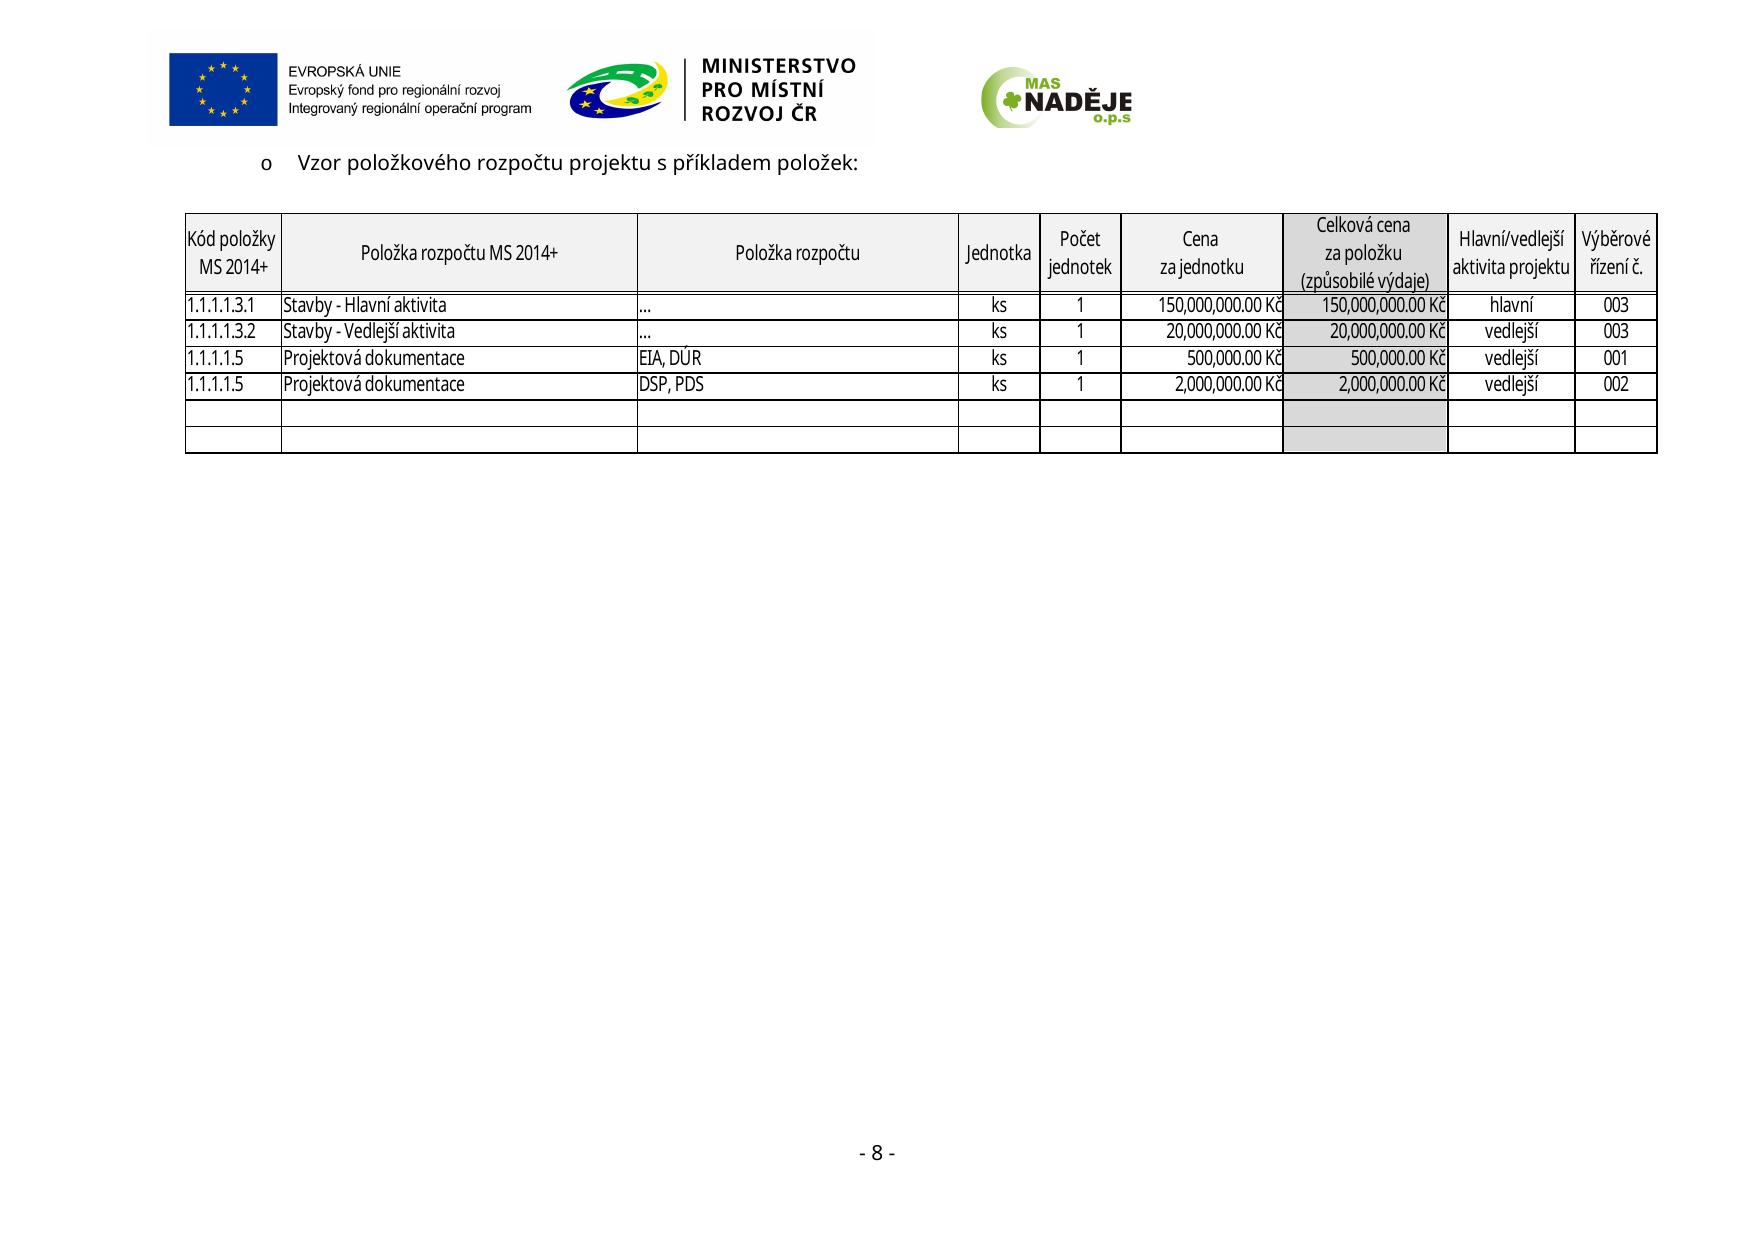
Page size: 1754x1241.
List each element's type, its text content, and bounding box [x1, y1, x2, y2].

picture [981, 67, 1132, 127]
picture [145, 28, 876, 148]
list Vzor položkového rozpočtu projektu s příkladem položek: [260, 148, 1606, 176]
